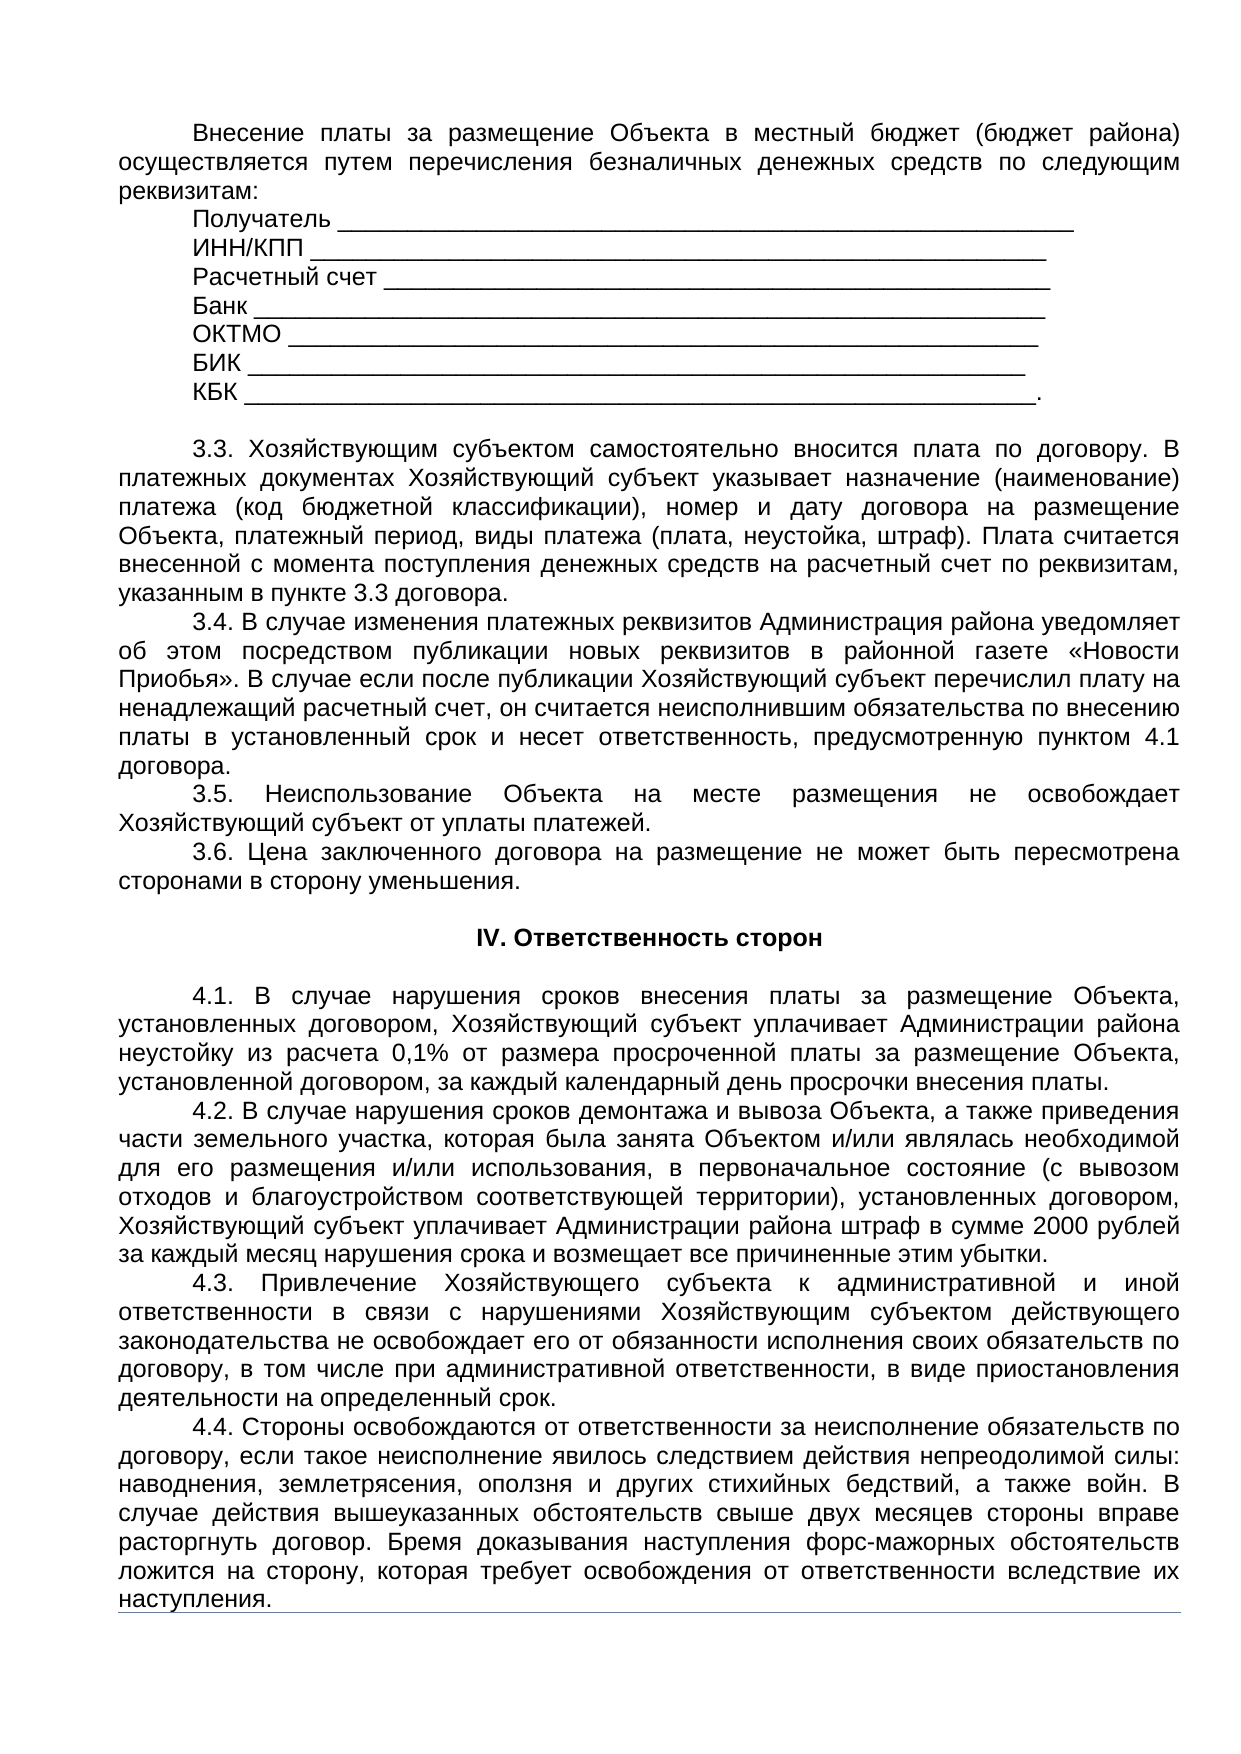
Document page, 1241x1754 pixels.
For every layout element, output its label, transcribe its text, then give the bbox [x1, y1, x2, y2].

text КБК _________________________________________________________. [118, 377, 1181, 406]
text Получатель _____________________________________________________ [118, 204, 1181, 233]
text IV. Ответственность сторон [118, 923, 1181, 952]
text Банк _________________________________________________________ [118, 291, 1181, 319]
text 4.4. Стороны освобождаются от ответственности за неисполнение обязательств по договору, если такое неисполнение явилось следствием действия непреодолимой силы: наводнения, землетрясения, оползня и других стихийных бедствий, а также войн. В случае действия вышеуказанных обстоятельств свыше двух месяцев стороны вправе расторгнуть договор. Бремя доказывания наступления форс-мажорных обстоятельств ложится на сторону, которая требует освобождения от ответственности вследствие их наступления. [118, 1412, 1181, 1612]
text Внесение платы за размещение Объекта в местный бюджет (бюджет района) осуществляется путем перечисления безналичных денежных средств по следующим реквизитам: [118, 118, 1181, 204]
text Расчетный счет ________________________________________________ [118, 262, 1181, 291]
text 3.3. Хозяйствующим субъектом самостоятельно вносится плата по договору. В платежных документах Хозяйствующий субъект указывает назначение (наименование) платежа (код бюджетной классификации), номер и дату договора на размещение Объекта, платежный период, виды платежа (плата, неустойка, штраф). Плата считается внесенной с момента поступления денежных средств на расчетный счет по реквизитам, указанным в пункте 3.3 договора. [118, 434, 1181, 607]
text 4.1. В случае нарушения сроков внесения платы за размещение Объекта, установленных договором, Хозяйствующий субъект уплачивает Администрации района неустойку из расчета 0,1% от размера просроченной платы за размещение Объекта, установленной договором, за каждый календарный день просрочки внесения платы. [118, 981, 1181, 1096]
text 4.2. В случае нарушения сроков демонтажа и вывоза Объекта, а также приведения части земельного участка, которая была занята Объектом и/или являлась необходимой для его размещения и/или использования, в первоначальное состояние (с вывозом отходов и благоустройством соответствующей территории), установленных договором, Хозяйствующий субъект уплачивает Администрации района штраф в сумме 2000 рублей за каждый месяц нарушения срока и возмещает все причиненные этим убытки. [118, 1096, 1181, 1268]
text ИНН/КПП _____________________________________________________ [118, 233, 1181, 262]
text 3.5. Неиспользование Объекта на месте размещения не освобождает Хозяйствующий субъект от уплаты платежей. [118, 779, 1181, 837]
text 4.3. Привлечение Хозяйствующего субъекта к административной и иной ответственности в связи с нарушениями Хозяйствующим субъектом действующего законодательства не освобождает его от обязанности исполнения своих обязательств по договору, в том числе при административной ответственности, в виде приостановления деятельности на определенный срок. [118, 1268, 1181, 1412]
text 3.6. Цена заключенного договора на размещение не может быть пересмотрена сторонами в сторону уменьшения. [118, 837, 1181, 894]
text ОКТМО ______________________________________________________ [118, 319, 1181, 348]
text 3.4. В случае изменения платежных реквизитов Администрация района уведомляет об этом посредством публикации новых реквизитов в районной газете «Новости Приобья». В случае если после публикации Хозяйствующий субъект перечислил плату на ненадлежащий расчетный счет, он считается неисполнившим обязательства по внесению платы в установленный срок и несет ответственность, предусмотренную пунктом 4.1 договора. [118, 607, 1181, 779]
text БИК ________________________________________________________ [118, 348, 1181, 377]
